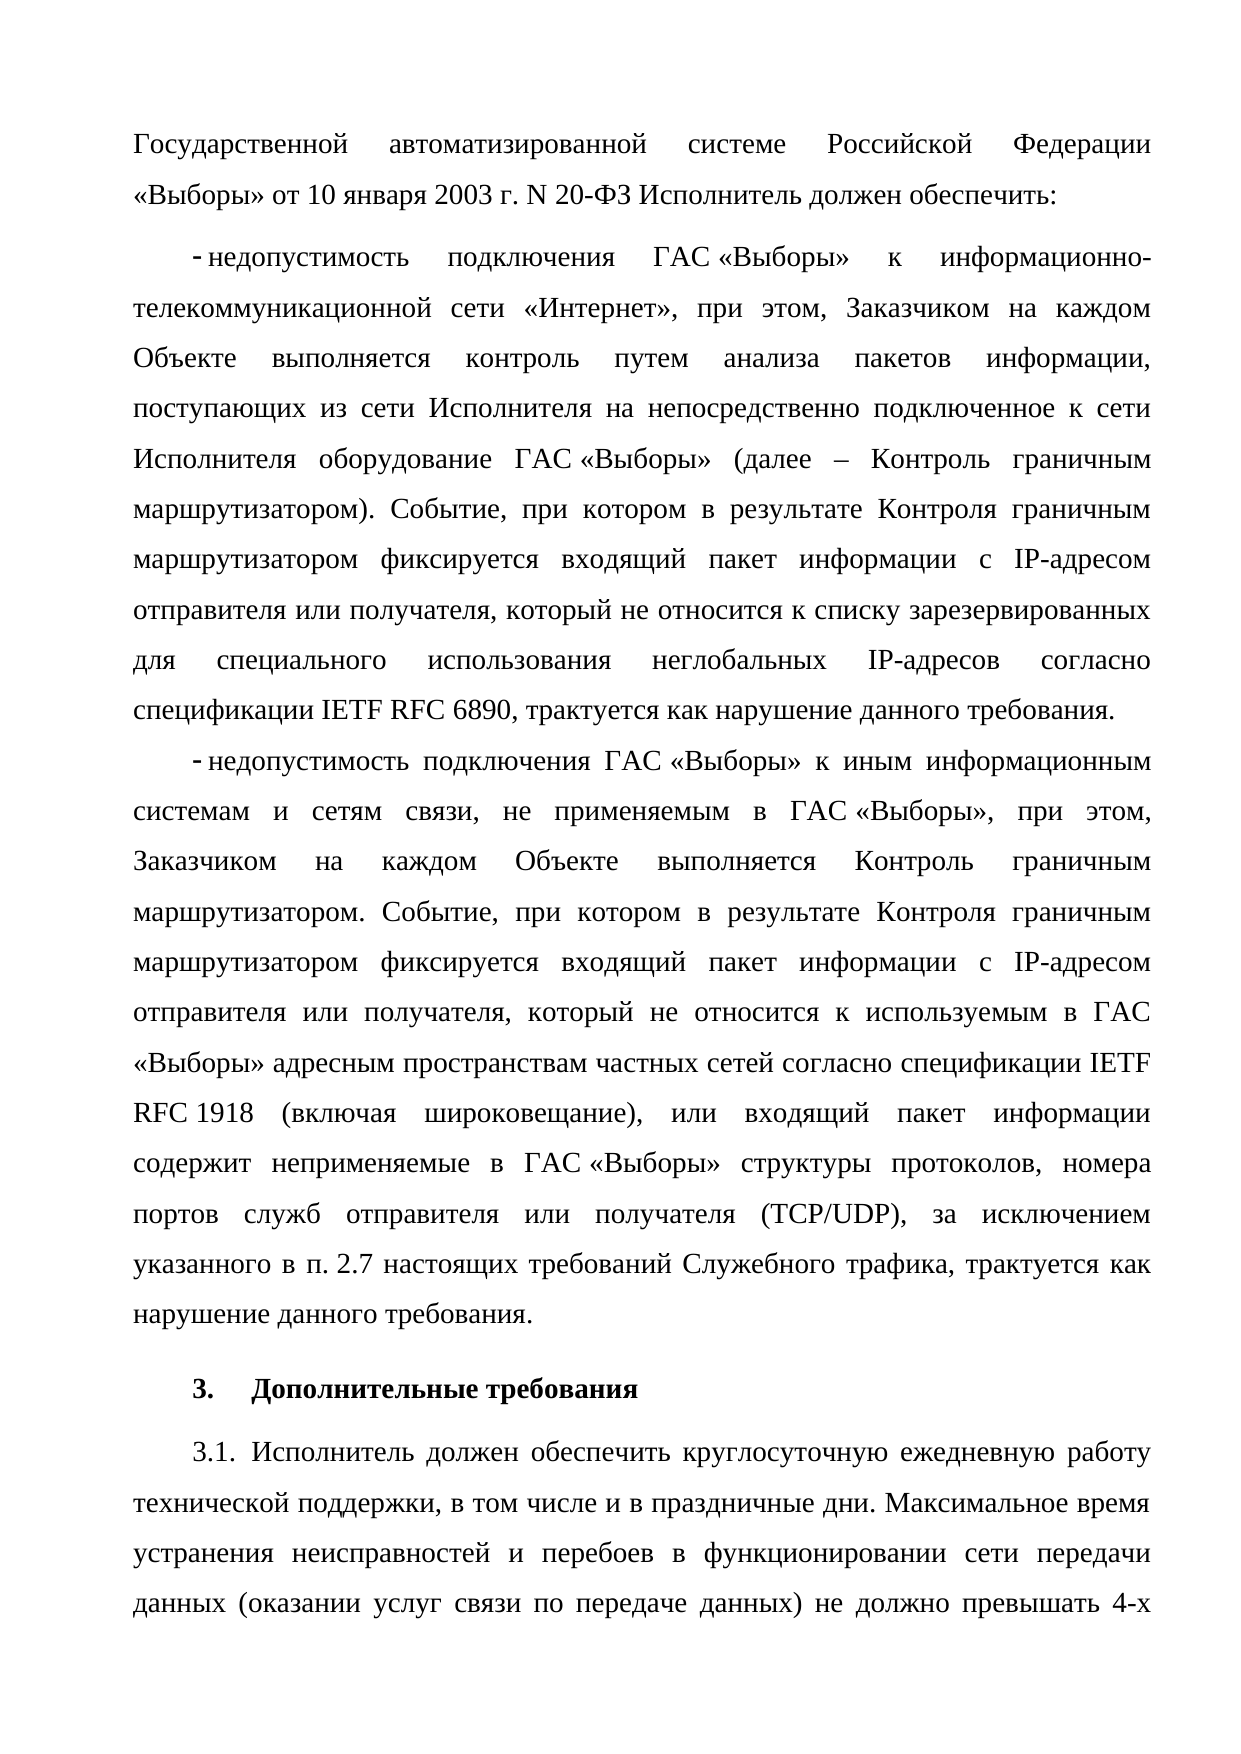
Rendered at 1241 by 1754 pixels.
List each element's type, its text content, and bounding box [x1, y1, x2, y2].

list недопустимость подключения ГАС «Выборы» к информационно-телекоммуникационной сети «Интернет», при этом, Заказчиком на каждом Объекте выполняется контроль путем анализа пакетов информации, поступающих из сети Исполнителя на непосредственно подключенное к сети Исполнителя оборудование ГАС «Выборы» (далее – Контроль граничным маршрутизатором). Событие, при котором в результате Контроля граничным маршрутизатором фиксируется входящий пакет информации с IP-адресом отправителя или получателя, который не относится к списку зарезервированных для специального использования неглобальных IP-адресов согласно спецификации IETF RFC 6890, трактуется как нарушение данного требования. [133, 239, 1152, 726]
list недопустимость подключения ГАС «Выборы» к иным информационным системам и сетям связи, не применяемым в ГАС «Выборы», при этом, Заказчиком на каждом Объекте выполняется Контроль граничным маршрутизатором. Событие, при котором в результате Контроля граничным маршрутизатором фиксируется входящий пакет информации с IP-адресом отправителя или получателя, который не относится к используемым в ГАС «Выборы» адресным пространствам частных сетей согласно спецификации IETF RFC 1918 (включая широковещание), или входящий пакет информации содержит неприменяемые в ГАС «Выборы» структуры протоколов, номера портов служб отправителя или получателя (TCP/UDP), за исключением указанного в п. 2.7 настоящих требований Служебного трафика, трактуется как нарушение данного требования. [133, 743, 1152, 1330]
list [133, 1434, 1152, 1619]
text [133, 126, 1152, 210]
list Дополнительные требования [133, 1372, 1152, 1405]
